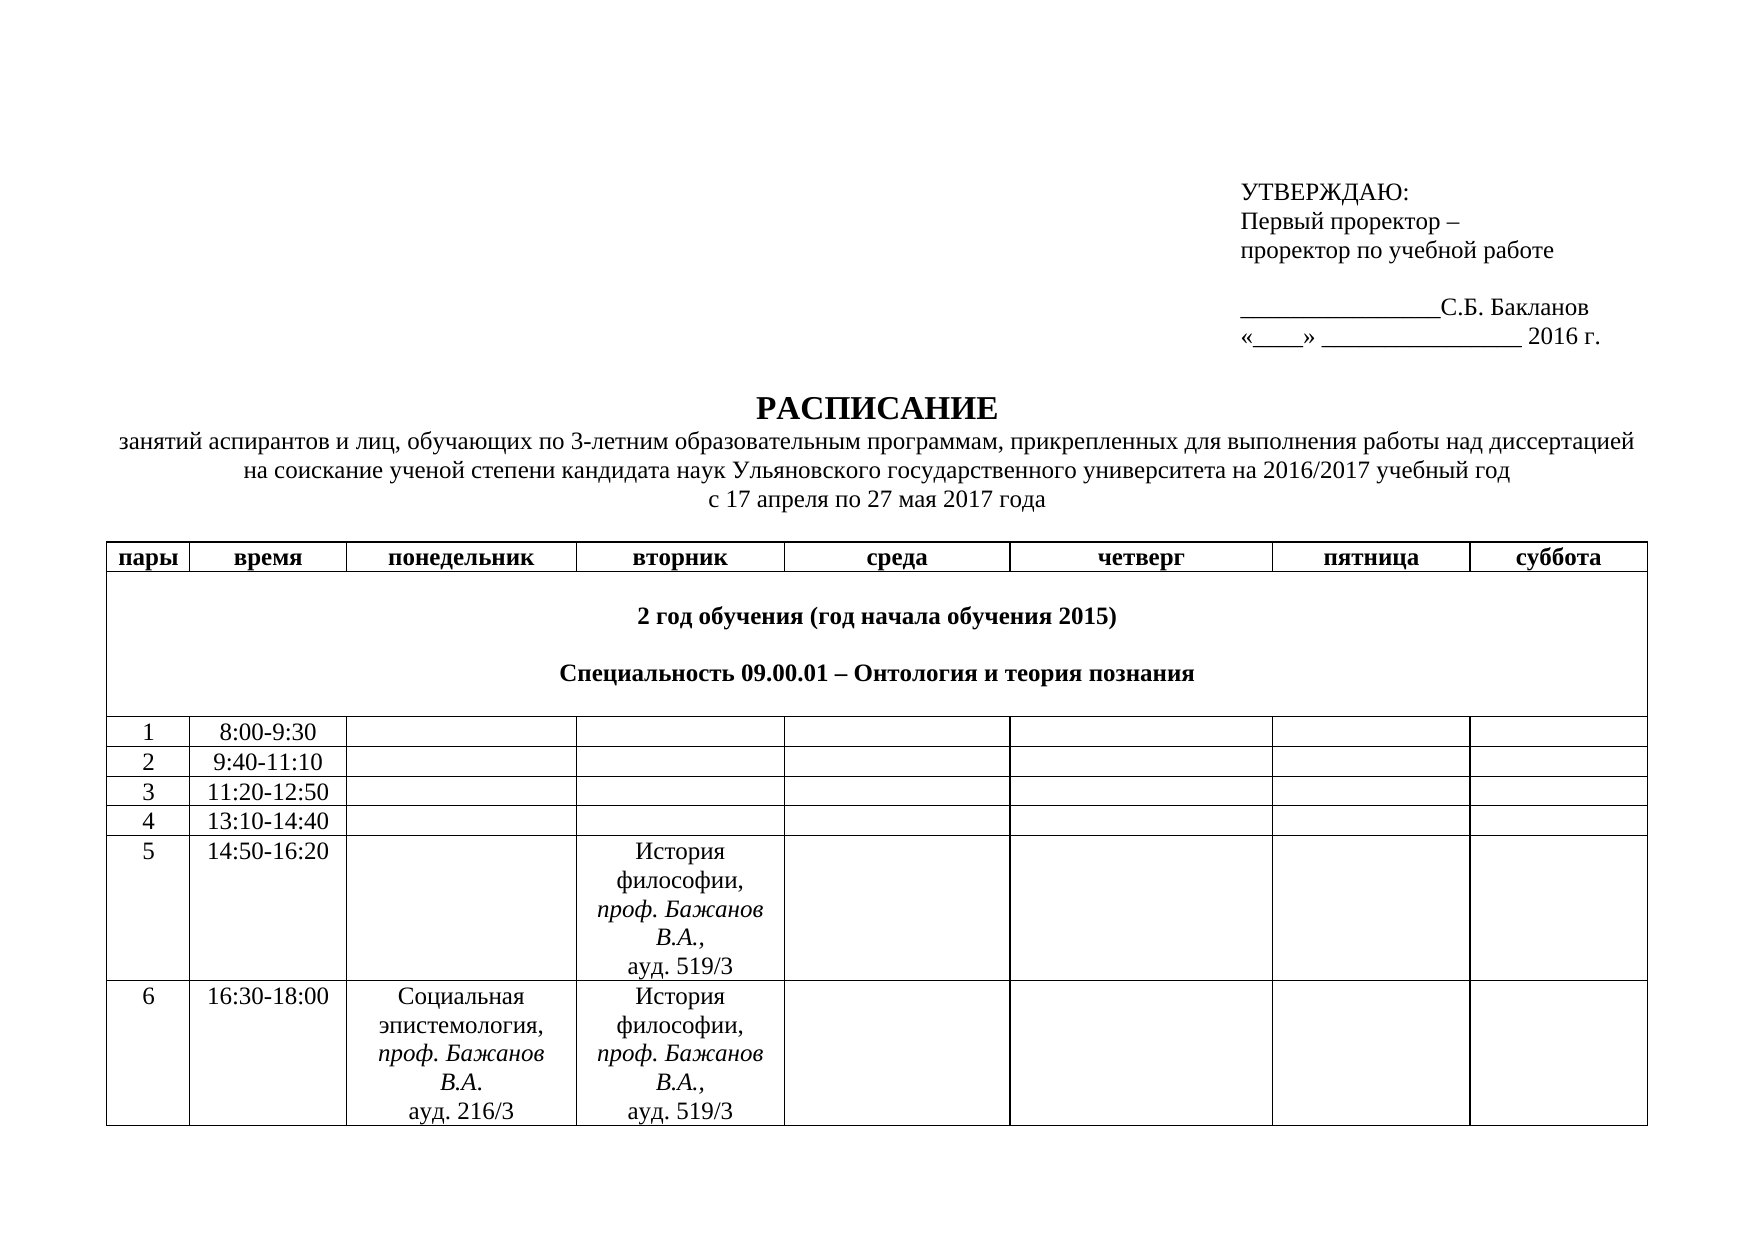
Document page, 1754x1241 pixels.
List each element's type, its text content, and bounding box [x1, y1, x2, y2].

table_cell [1273, 836, 1469, 980]
table_cell 2 [107, 747, 189, 776]
table_cell [785, 806, 1009, 835]
table_cell [577, 717, 784, 746]
table_cell [1471, 836, 1647, 980]
table_header время [190, 543, 346, 571]
table_cell [785, 717, 1009, 746]
table_cell [347, 806, 576, 835]
table_cell 16:30-18:00 [190, 981, 346, 1125]
text УТВЕРЖДАЮ: [1240, 177, 1636, 206]
table_cell [577, 806, 784, 835]
text Первый проректор – [1240, 206, 1636, 235]
table_cell [347, 836, 576, 980]
table_cell [1011, 747, 1272, 776]
table_cell 13:10-14:40 [190, 806, 346, 835]
table_header пары [107, 543, 189, 571]
table_header вторник [577, 543, 784, 571]
table_cell [347, 747, 576, 776]
table_cell [1471, 747, 1647, 776]
table_cell [347, 777, 576, 805]
table_cell 5 [107, 836, 189, 980]
table_cell [1471, 717, 1647, 746]
table_cell [1273, 717, 1469, 746]
table_cell [1011, 717, 1272, 746]
table_cell 9:40-11:10 [190, 747, 346, 776]
text ________________С.Б. Бакланов [1240, 292, 1636, 321]
table_cell [1273, 777, 1469, 805]
table_cell [785, 747, 1009, 776]
table_header пятница [1273, 543, 1469, 571]
table_cell [1273, 747, 1469, 776]
table_cell [785, 836, 1009, 980]
table_cell [577, 777, 784, 805]
text РАСПИСАНИЕ [118, 388, 1636, 426]
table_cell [347, 981, 576, 1125]
table_cell 11:20-12:50 [190, 777, 346, 805]
table_cell 8:00-9:30 [190, 717, 346, 746]
table_cell [1471, 981, 1647, 1125]
table_cell [785, 981, 1009, 1125]
table_header суббота [1471, 543, 1647, 571]
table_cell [577, 836, 784, 980]
table_header четверг [1011, 543, 1272, 571]
table_cell [577, 747, 784, 776]
table_cell [1273, 981, 1469, 1125]
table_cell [577, 981, 784, 1125]
table_cell 3 [107, 777, 189, 805]
table_cell [1273, 806, 1469, 835]
table_cell 4 [107, 806, 189, 835]
table_cell [785, 777, 1009, 805]
table_header среда [785, 543, 1009, 571]
text занятий аспирантов и лиц, обучающих по 3-летним образовательным программам, прикрепленных для выполнения работы над диссертацией на соискание ученой степени кандидата наук Ульяновского государственного университета на 2016/2017 учебный год [118, 426, 1636, 484]
table_cell 6 [107, 981, 189, 1125]
text проректор по учебной работе [1240, 235, 1636, 263]
table_cell [1011, 777, 1272, 805]
table_cell 2 год обучения (год начала обучения 2015) Специальность 09.00.01 – Онтология и теория познания [107, 572, 1647, 716]
table_cell [1011, 836, 1272, 980]
table_cell [1471, 806, 1647, 835]
table_cell 1 [107, 717, 189, 746]
table_header понедельник [347, 543, 576, 571]
text с 17 апреля по 27 мая 2017 года [118, 484, 1636, 513]
table_cell [1471, 777, 1647, 805]
table_cell 14:50-16:20 [190, 836, 346, 980]
table_cell [1011, 806, 1272, 835]
table_cell [347, 717, 576, 746]
text «____» ________________ 2016 г. [1240, 321, 1636, 350]
table_cell [1011, 981, 1272, 1125]
